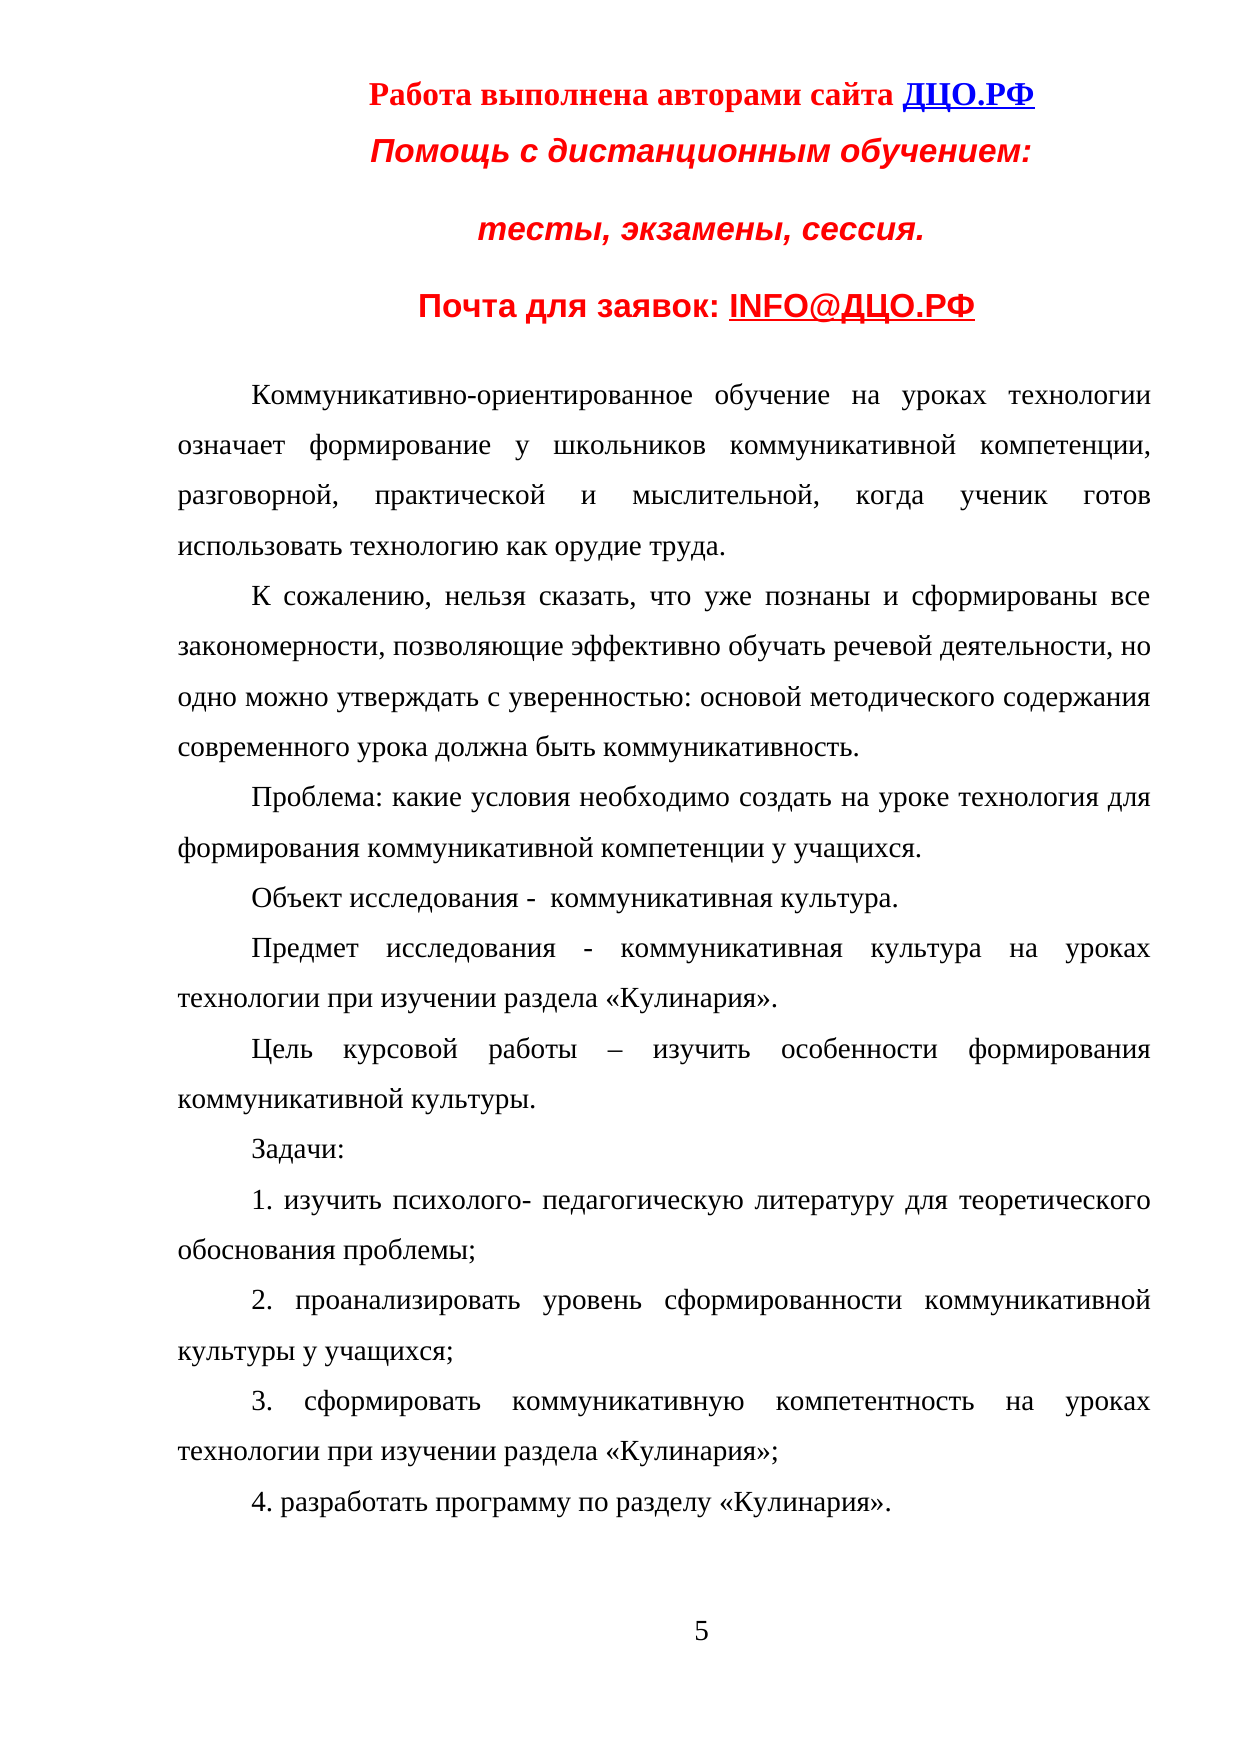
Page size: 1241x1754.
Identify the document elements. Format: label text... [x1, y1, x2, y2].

text Проблема: какие условия необходимо создать на уроке технология для формирования коммуникативной компетенции у учащихся. [177, 779, 1152, 863]
text Объект исследования - коммуникативная культура. [177, 880, 1152, 913]
text Задачи: [177, 1132, 1152, 1165]
text Предмет исследования - коммуникативная культура на уроках технологии при изучении раздела «Кулинария». [177, 930, 1152, 1014]
text К сожалению, нельзя сказать, что уже познаны и сформированы все закономерности, позволяющие эффективно обучать речевой деятельности, но одно можно утверждать с уверенностью: основой методического содержания современного урока должна быть коммуникативность. [177, 578, 1152, 763]
text Коммуникативно-ориентированное обучение на уроках технологии означает формирование у школьников коммуникативной компетенции, разговорной, практической и мыслительной, когда ученик готов использовать технологию как орудие труда. [177, 377, 1152, 561]
text 1. изучить психолого- педагогическую литературу для теоретического обоснования проблемы; [177, 1182, 1152, 1266]
text Цель курсовой работы – изучить особенности формирования коммуникативной культуры. [177, 1031, 1152, 1115]
text 2. проанализировать уровень сформированности коммуникативной культуры у учащихся; [177, 1282, 1152, 1366]
text 3. сформировать коммуникативную компетентность на уроках технологии при изучении раздела «Кулинария»; [177, 1383, 1152, 1467]
text 4. разработать программу по разделу «Кулинария». [177, 1484, 1152, 1517]
